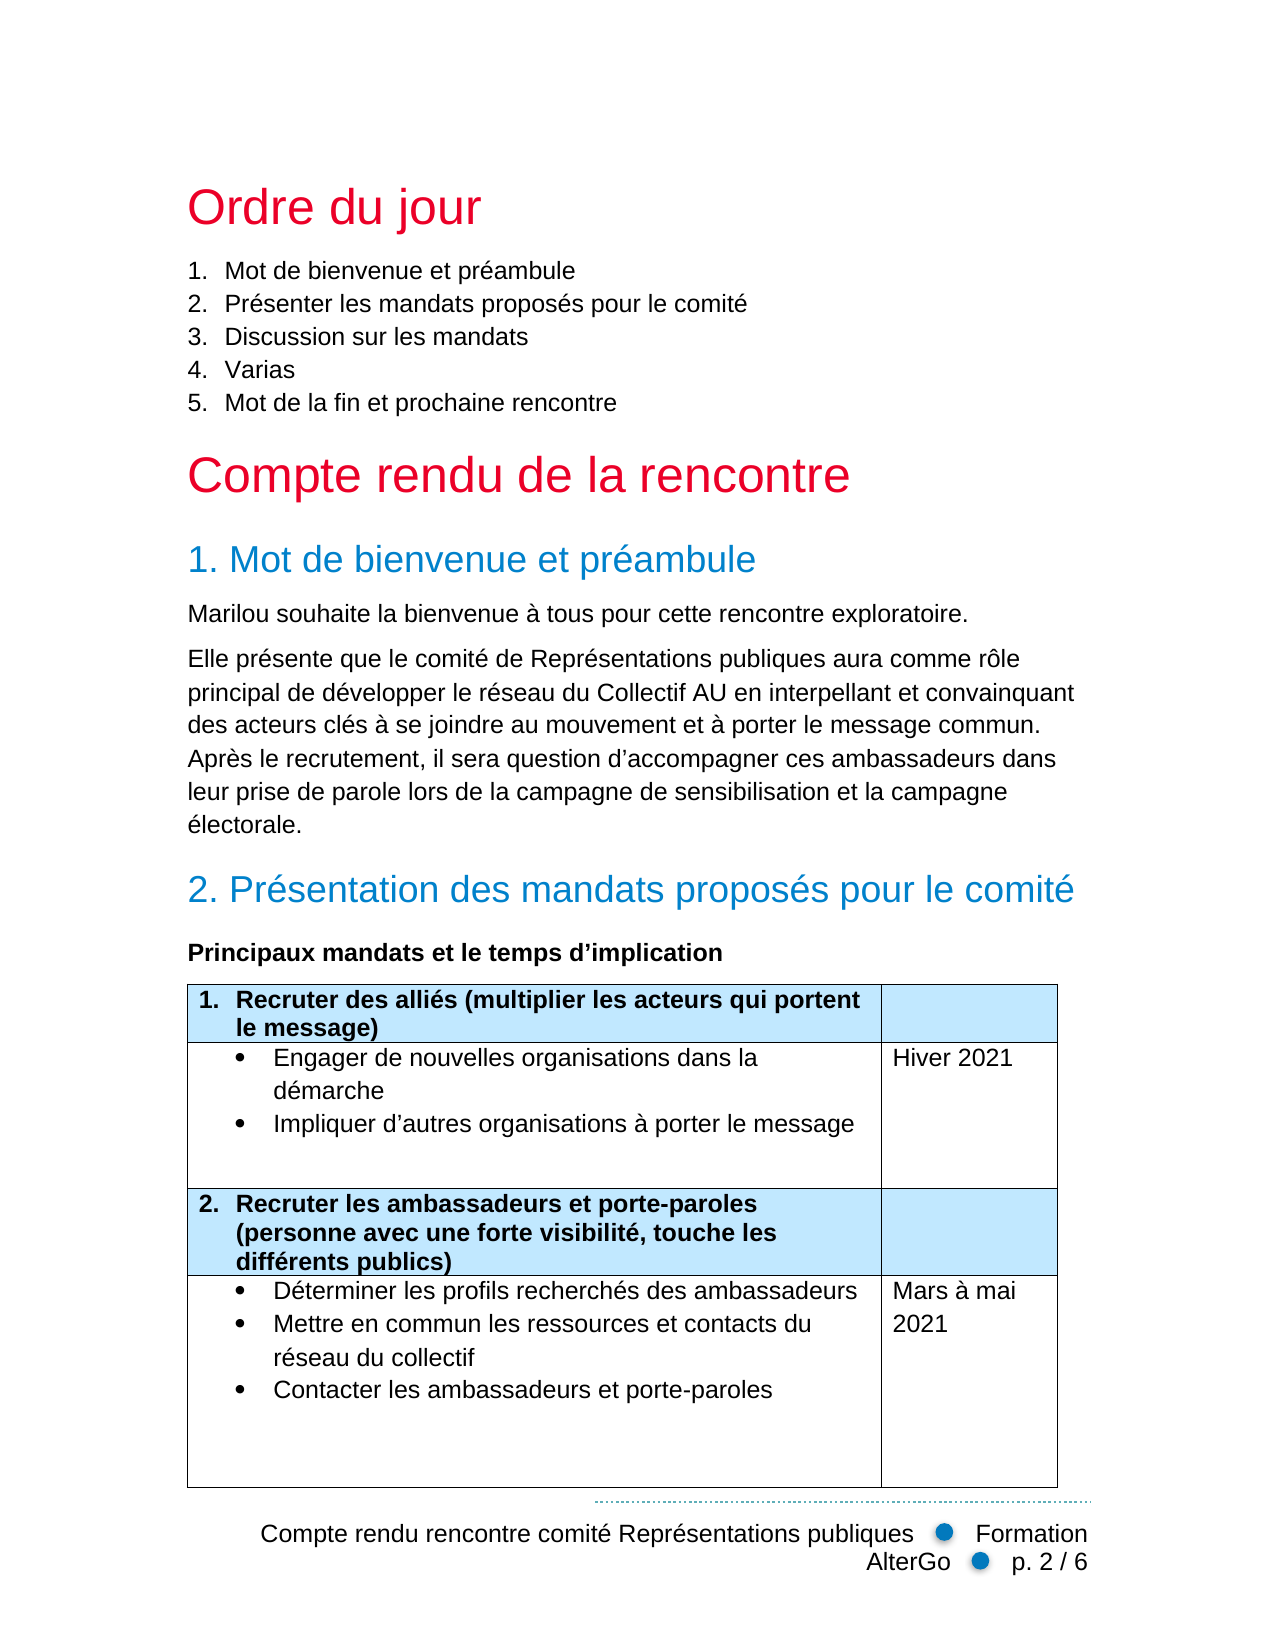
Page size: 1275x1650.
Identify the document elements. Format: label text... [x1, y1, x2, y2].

table_header Recruter des alliés (multiplier les acteurs qui portent le message) [188, 985, 881, 1042]
table_cell Déterminer les profils recherchés des ambassadeurs Mettre en commun les ressources et contacts du réseau du collectif Contacter les ambassadeurs et porte-paroles [188, 1276, 881, 1487]
table_cell Hiver 2021 [882, 1043, 1057, 1188]
table_cell Engager de nouvelles organisations dans la démarche Impliquer d’autres organisations à porter le message [188, 1043, 881, 1188]
list Présenter les mandats proposés pour le comité [187, 289, 1088, 317]
table_cell Recruter les ambassadeurs et porte-paroles (personne avec une forte visibilité, touche les différents publics) [188, 1189, 881, 1275]
table_cell Mars à mai 2021 [882, 1276, 1057, 1487]
table_header [882, 985, 1057, 1042]
text Elle présente que le comité de Représentations publiques aura comme rôle principal de développer le réseau du Collectif AU en interpellant et convainquant des acteurs clés à se joindre au mouvement et à porter le message commun. Après le recrutement, il sera question d’accompagner ces ambassadeurs dans leur prise de parole lors de la campagne de sensibilisation et la campagne électorale. [187, 644, 1088, 838]
text Marilou souhaite la bienvenue à tous pour cette rencontre exploratoire. [187, 599, 1088, 628]
text Principaux mandats et le temps d’implication [187, 938, 1088, 967]
subtitle 2. Présentation des mandats proposés pour le comité [187, 868, 1088, 911]
subtitle Compte rendu de la rencontre [187, 446, 1088, 503]
list Varias [187, 355, 1088, 383]
table_cell [882, 1189, 1057, 1275]
subtitle 1. Mot de bienvenue et préambule [187, 537, 1088, 580]
list Mot de bienvenue et préambule [187, 256, 1088, 284]
list Discussion sur les mandats [187, 322, 1088, 351]
subtitle Ordre du jour [187, 177, 1088, 235]
list Mot de la fin et prochaine rencontre [187, 388, 1088, 417]
